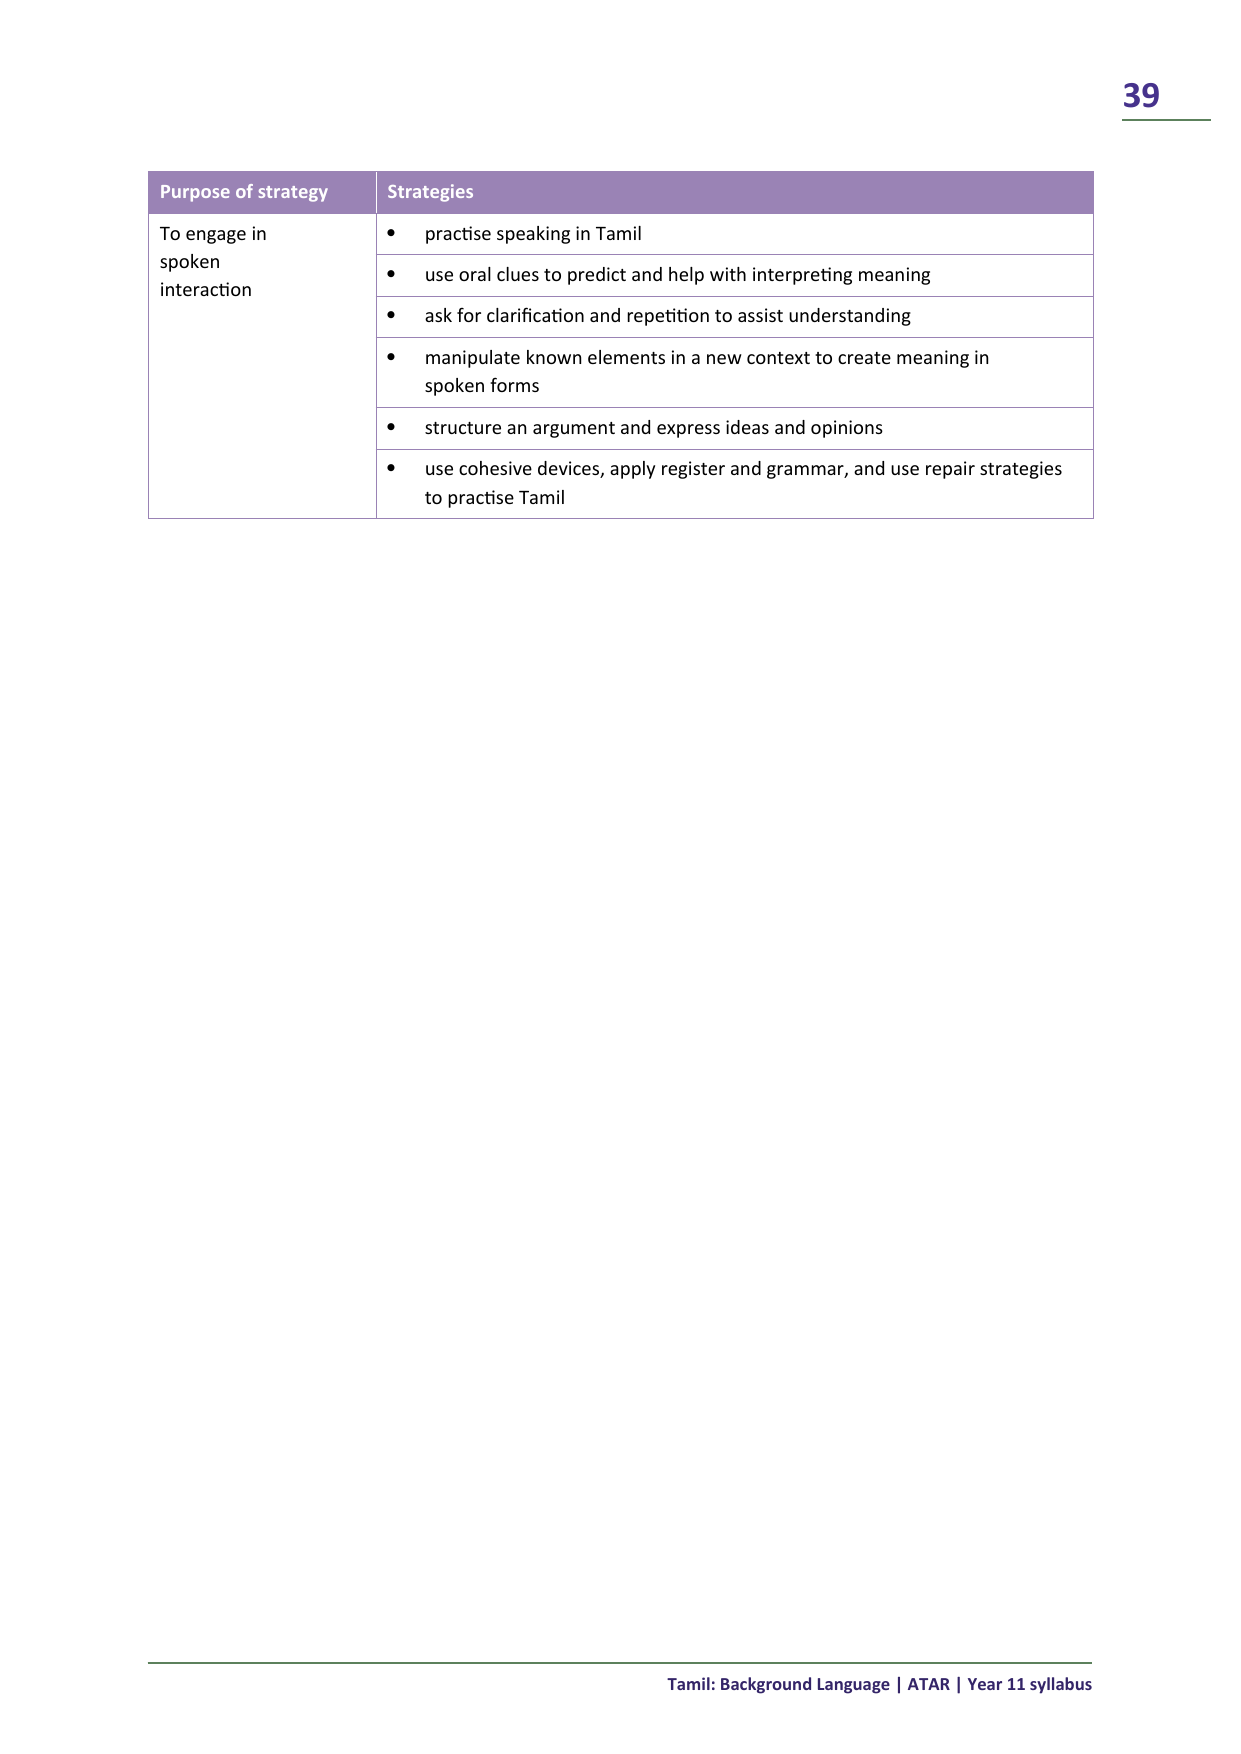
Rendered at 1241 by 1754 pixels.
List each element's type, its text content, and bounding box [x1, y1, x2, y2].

table_cell use oral clues to predict and help with interpreting meaning [377, 255, 1093, 296]
table_cell ask for clarification and repetition to assist understanding [377, 297, 1093, 337]
table_cell To engage in spoken interaction [149, 214, 376, 518]
table_header Purpose of strategy [149, 172, 376, 213]
table_cell manipulate known elements in a new context to create meaning in spoken forms [377, 338, 1093, 407]
table_cell use cohesive devices, apply register and grammar, and use repair strategies to practise Tamil [377, 450, 1093, 518]
table_cell practise speaking in Tamil [377, 214, 1093, 254]
table_cell structure an argument and express ideas and opinions [377, 408, 1093, 448]
table_header Strategies [377, 172, 1093, 213]
